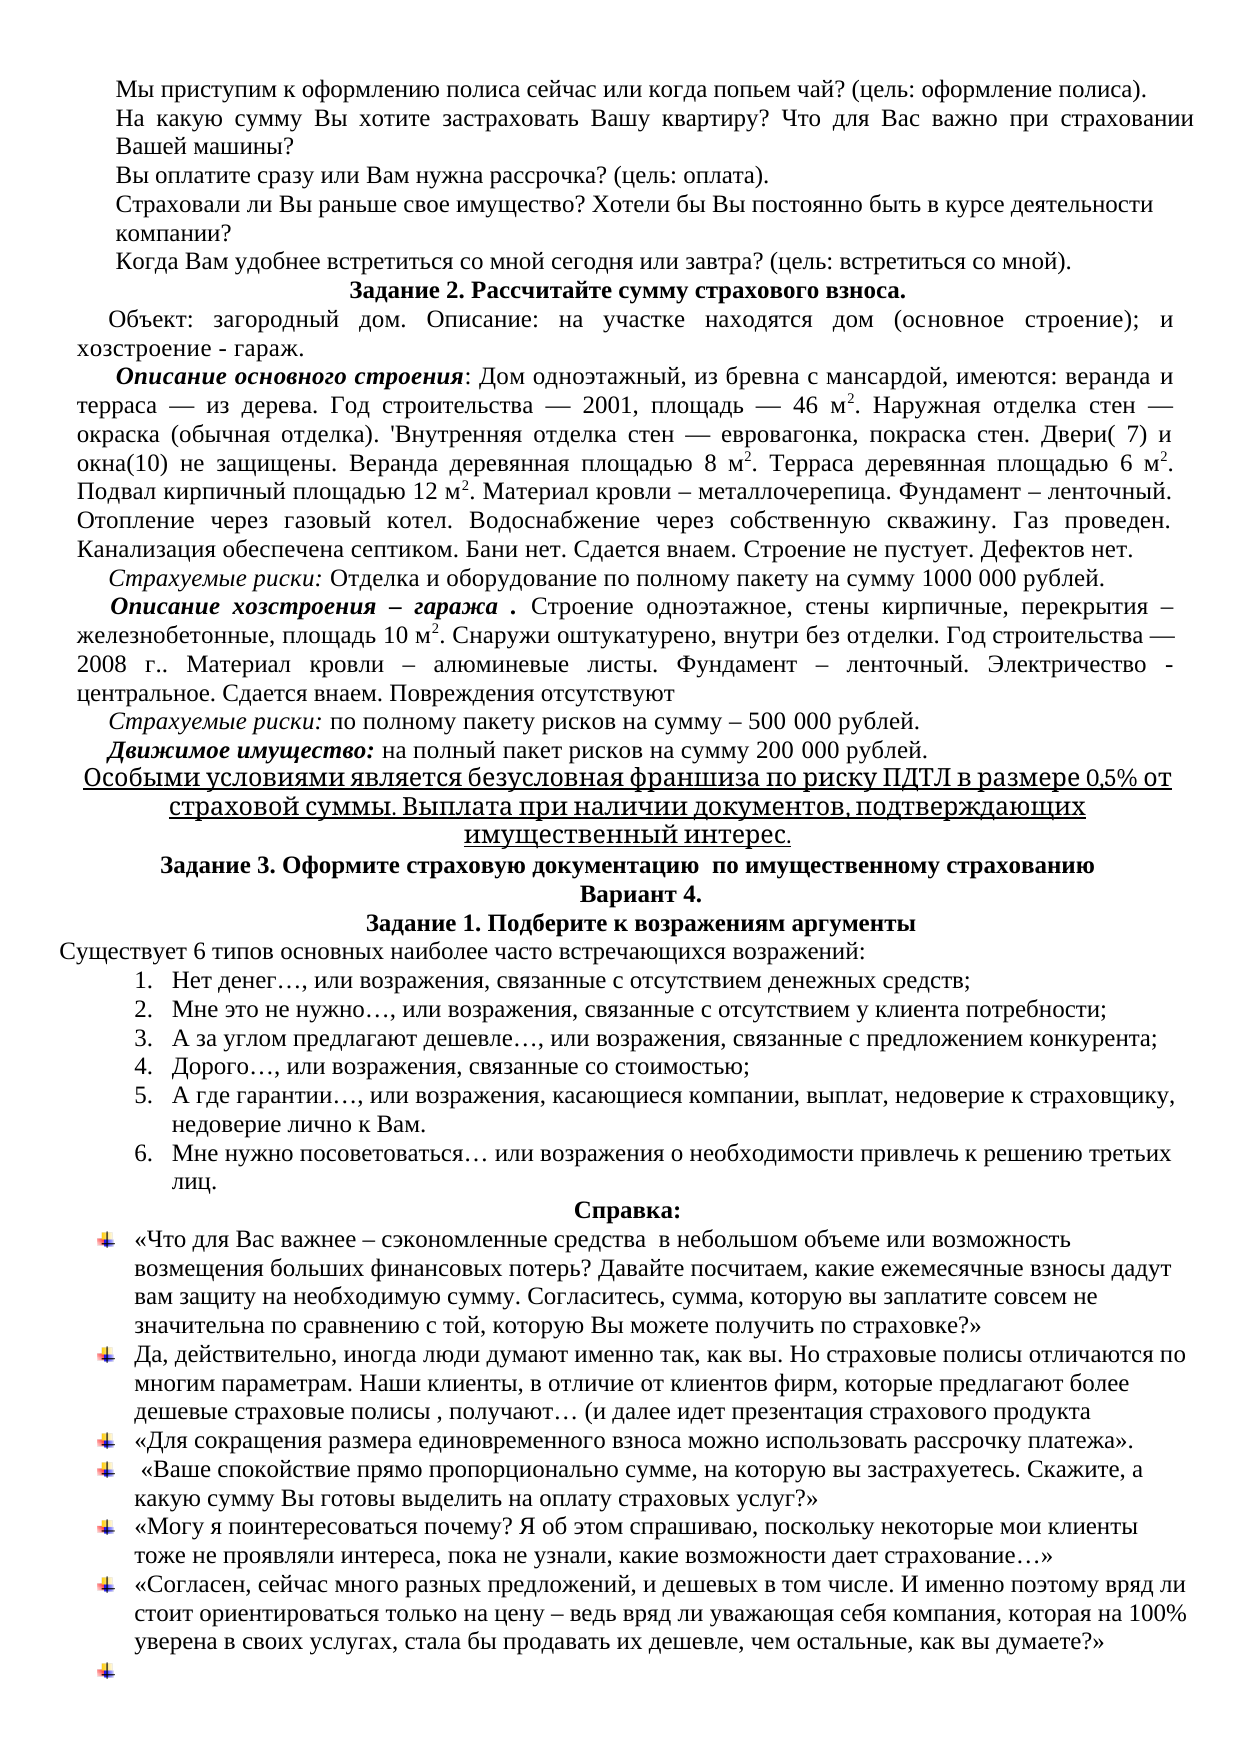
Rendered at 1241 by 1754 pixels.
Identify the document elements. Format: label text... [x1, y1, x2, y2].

list «Могу я поинтересоваться почему? Я об этом спрашиваю, поскольку некоторые мои клиенты тоже не проявляли интереса, пока не узнали, какие возможности дает страхование…» [97, 1511, 1196, 1569]
text Вы оплатите сразу или Вам нужна рассрочка? (цель: оплата). [115, 160, 1196, 189]
text Задание 1. Подберите к возражениям аргументы [77, 908, 1173, 936]
text Вариант 4. [77, 879, 1173, 908]
text Описание основного строения: Дом одноэтажный, из бревна с мансардой, имеются: веранда и терраса — из дерева. Год строительства — 2001, площадь — 46 м2. Наружная отделка стен — окраска (обычная отделка). 'Внутренняя отделка стен — евровагонка, покраска стен. Двери( 7) и окна(10) не защищены. Веранда деревянная площадью 8 м2. Терраса деревянная площадью 6 м2. Подвал кирпичный площадью 12 м2. Материал кровли – металлочерепица. Фундамент – ленточный. Отопление через газовый котел. Водоснабжение через собственную скважину. Газ проведен. Канализация обеспечена септиком. Бани нет. Сдается внаем. Строение не пустует. Дефектов нет. [77, 361, 1173, 563]
list «Ваше спокойствие прямо пропорционально сумме, на которую вы застрахуетесь. Скажите, а какую сумму Вы готовы выделить на оплату страховых услуг?» [97, 1454, 1196, 1511]
text Страховали ли Вы раньше свое имущество? Хотели бы Вы постоянно быть в курсе деятельности компании? [115, 189, 1196, 246]
text Справка: [59, 1195, 1196, 1224]
text Особыми условиями является безусловная франшиза по риску ПДТЛ в размере 0,5% от страховой суммы. Выплата при наличии документов, подтверждающих имущественный интерес. [59, 764, 1196, 850]
text Страхуемые риски: по полному пакету рисков на сумму – 500 000 рублей. [77, 706, 1173, 735]
picture [97, 1460, 115, 1478]
text Описание хозстроения – гаража . Строение одноэтажное, стены кирпичные, перекрытия – железнобетонные, площадь 10 м2. Снаружи оштукатурено, внутри без отделки. Год строительства — 2008 г.. Материал кровли – алюминевые листы. Фундамент – ленточный. Электричество - центральное. Сдается внаем. Повреждения отсутствуют [77, 591, 1175, 706]
list «Для сокращения размера единовременного взноса можно использовать рассрочку платежа». [97, 1425, 1196, 1454]
picture [97, 1230, 115, 1248]
text Страхуемые риски: Отделка и оборудование по полному пакету на сумму 1000 000 рублей. [77, 563, 1173, 591]
text На какую сумму Вы хотите застраховать Вашу квартиру? Что для Вас важно при страховании Вашей машины? [115, 103, 1196, 160]
text Объект: загородный дом. Описание: на участке находятся дом (основное строение); и хозстроение - гараж. [77, 304, 1173, 361]
list А где гарантии…, или возражения, касающиеся компании, выплат, недоверие к страховщику, недоверие лично к Вам. [134, 1080, 1196, 1138]
list Нет денег…, или возражения, связанные с отсутствием денежных средств; [134, 965, 1196, 994]
text Мы приступим к оформлению полиса сейчас или когда попьем чай? (цель: оформление полиса). [115, 74, 1196, 103]
list Мне нужно посоветоваться… или возражения о необходимости привлечь к решению третьих лиц. [134, 1138, 1196, 1195]
picture [97, 1431, 115, 1449]
picture [97, 1345, 115, 1363]
picture [97, 1575, 115, 1593]
list А за углом предлагают дешевле…, или возражения, связанные с предложением конкурента; [134, 1023, 1196, 1051]
list Дорого…, или возражения, связанные со стоимостью; [134, 1051, 1196, 1080]
text Задание 2. Рассчитайте сумму страхового взноса. [59, 275, 1196, 304]
list Мне это не нужно…, или возражения, связанные с отсутствием у клиента потребности; [134, 994, 1196, 1023]
list Да, действительно, иногда люди думают именно так, как вы. Но страховые полисы отличаются по многим параметрам. Наши клиенты, в отличие от клиентов фирм, которые предлагают более дешевые страховые полисы , получают… (и далее идет презентация страхового продукта [97, 1339, 1196, 1425]
text Движимое имущество: на полный пакет рисков на сумму 200 000 рублей. [77, 735, 1173, 764]
list «Что для Вас важнее – сэкономленные средства в небольшом объеме или возможность возмещения больших финансовых потерь? Давайте посчитаем, какие ежемесячные взносы дадут вам защиту на необходимую сумму. Согласитесь, сумма, которую вы заплатите совсем не значительна по сравнению с той, которую Вы можете получить по страховке?» [97, 1224, 1196, 1339]
picture [97, 1518, 115, 1535]
text Существует 6 типов основных наиболее часто встречающихся возражений: [59, 936, 1196, 965]
list «Согласен, сейчас много разных предложений, и дешевых в том числе. И именно поэтому вряд ли стоит ориентироваться только на цену – ведь вряд ли уважающая себя компания, которая на 100% уверена в своих услугах, стала бы продавать их дешевле, чем остальные, как вы думаете?» [97, 1569, 1196, 1655]
text Когда Вам удобнее встретиться со мной сегодня или завтра? (цель: встретиться со мной). [115, 246, 1196, 275]
text Задание 3. Оформите страховую документацию по имущественному страхованию [59, 850, 1196, 879]
picture [97, 1661, 115, 1679]
